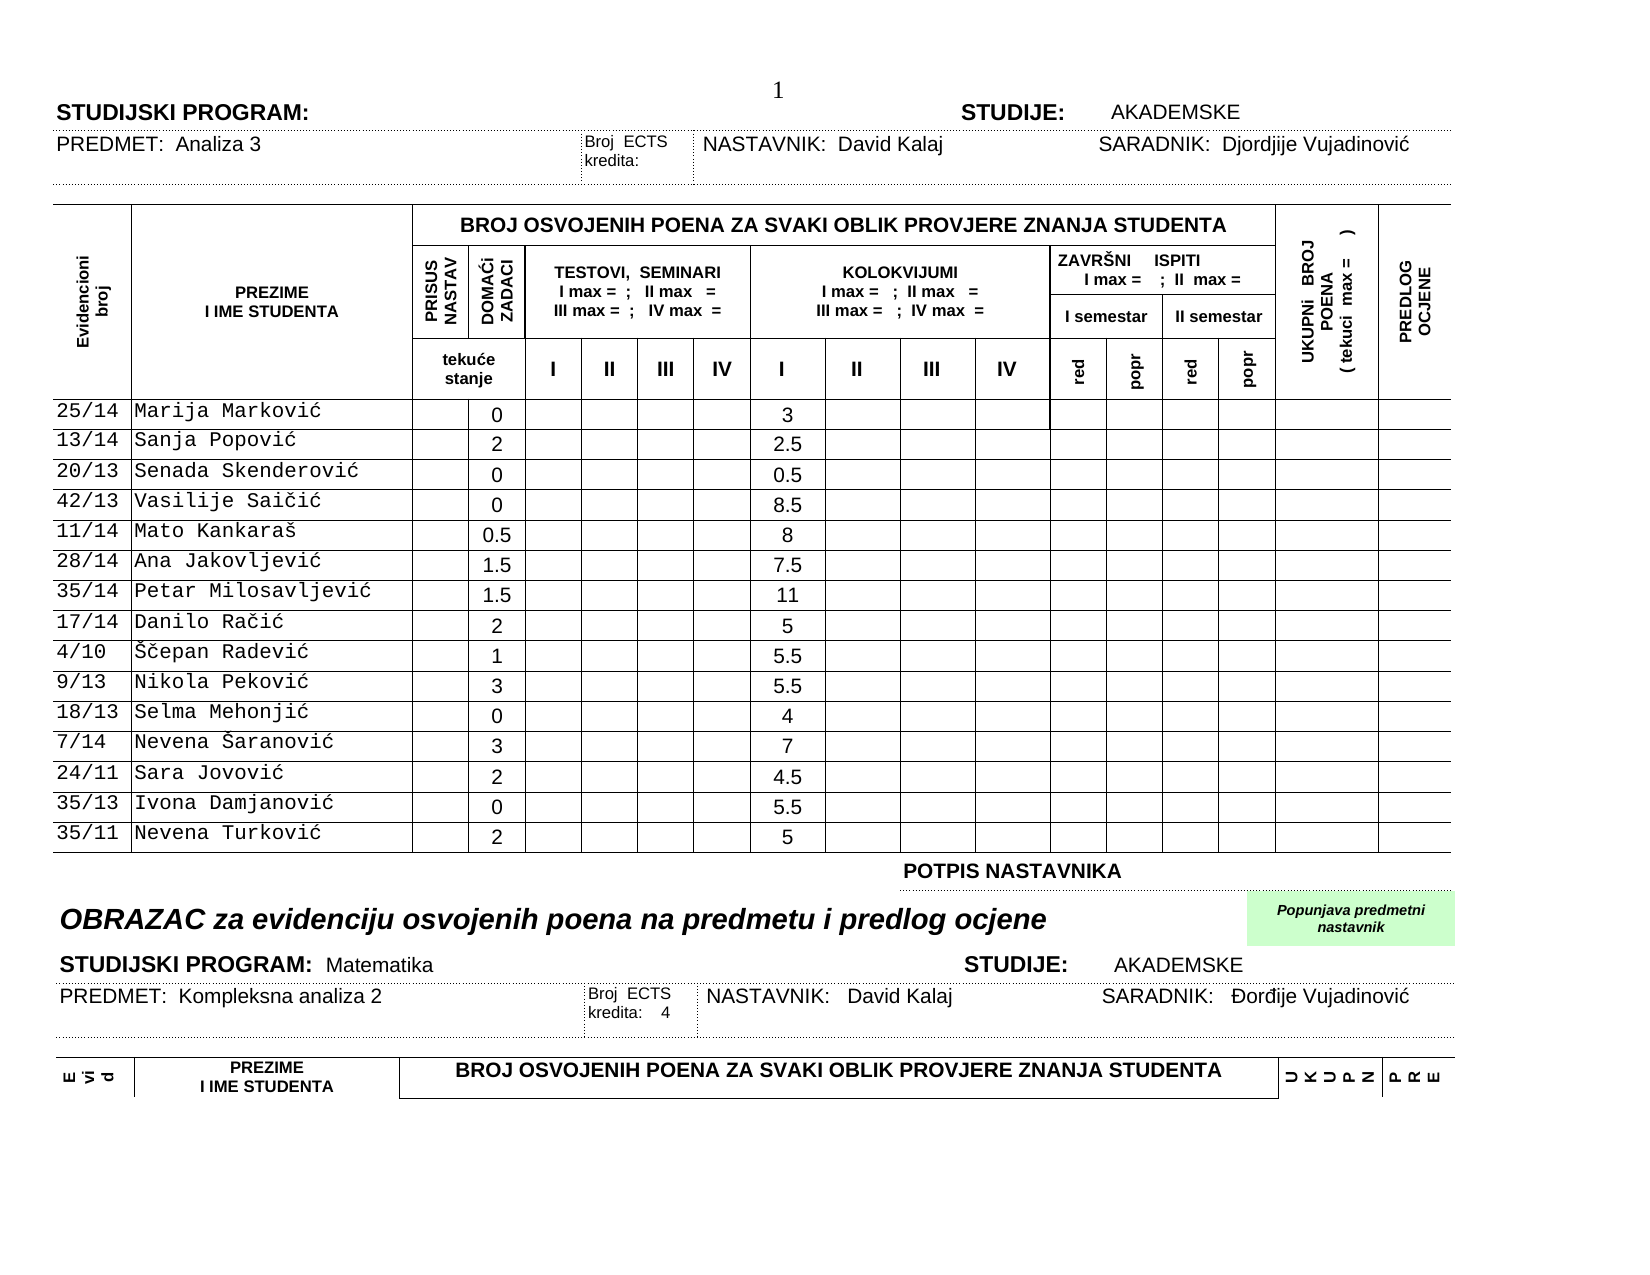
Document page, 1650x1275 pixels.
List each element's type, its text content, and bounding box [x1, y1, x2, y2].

table_header OBRAZAC za evidenciju osvojenih poena na predmetu i predlog ocjene [56, 891, 1247, 946]
table_cell STUDIJSKI PROGRAM: [56, 946, 322, 983]
table_cell UKUPNi BROJ POENA ( tekuci max = ) [1279, 1058, 1382, 1098]
table_cell NASTAVNIK: David Kalaj [697, 983, 1093, 1037]
table_cell SARADNIK: Đorđije Vujadinović [1093, 983, 1455, 1037]
table_cell [56, 1037, 1455, 1057]
table_header Popunjava predmetni nastavnik [1247, 891, 1455, 946]
table_cell PREDMET: Kompleksna analiza 2 [56, 983, 585, 1037]
table_cell STUDIJE: [961, 946, 1111, 983]
table_cell PREDLOG OCJENE [1382, 1058, 1455, 1098]
table_cell BROJ OSVOJENIH POENA ZA SVAKI OBLIK PROVJERE ZNANJA STUDENTA [400, 1058, 1278, 1098]
table_cell Broj ECTS kredita: 4 [585, 983, 697, 1037]
table_cell PREZIME I IME STUDENTA [134, 1058, 399, 1098]
table_cell Matematika [323, 946, 961, 983]
table_cell Evidencioni broj [56, 1058, 134, 1098]
table_cell AKADEMSKE [1111, 946, 1455, 983]
